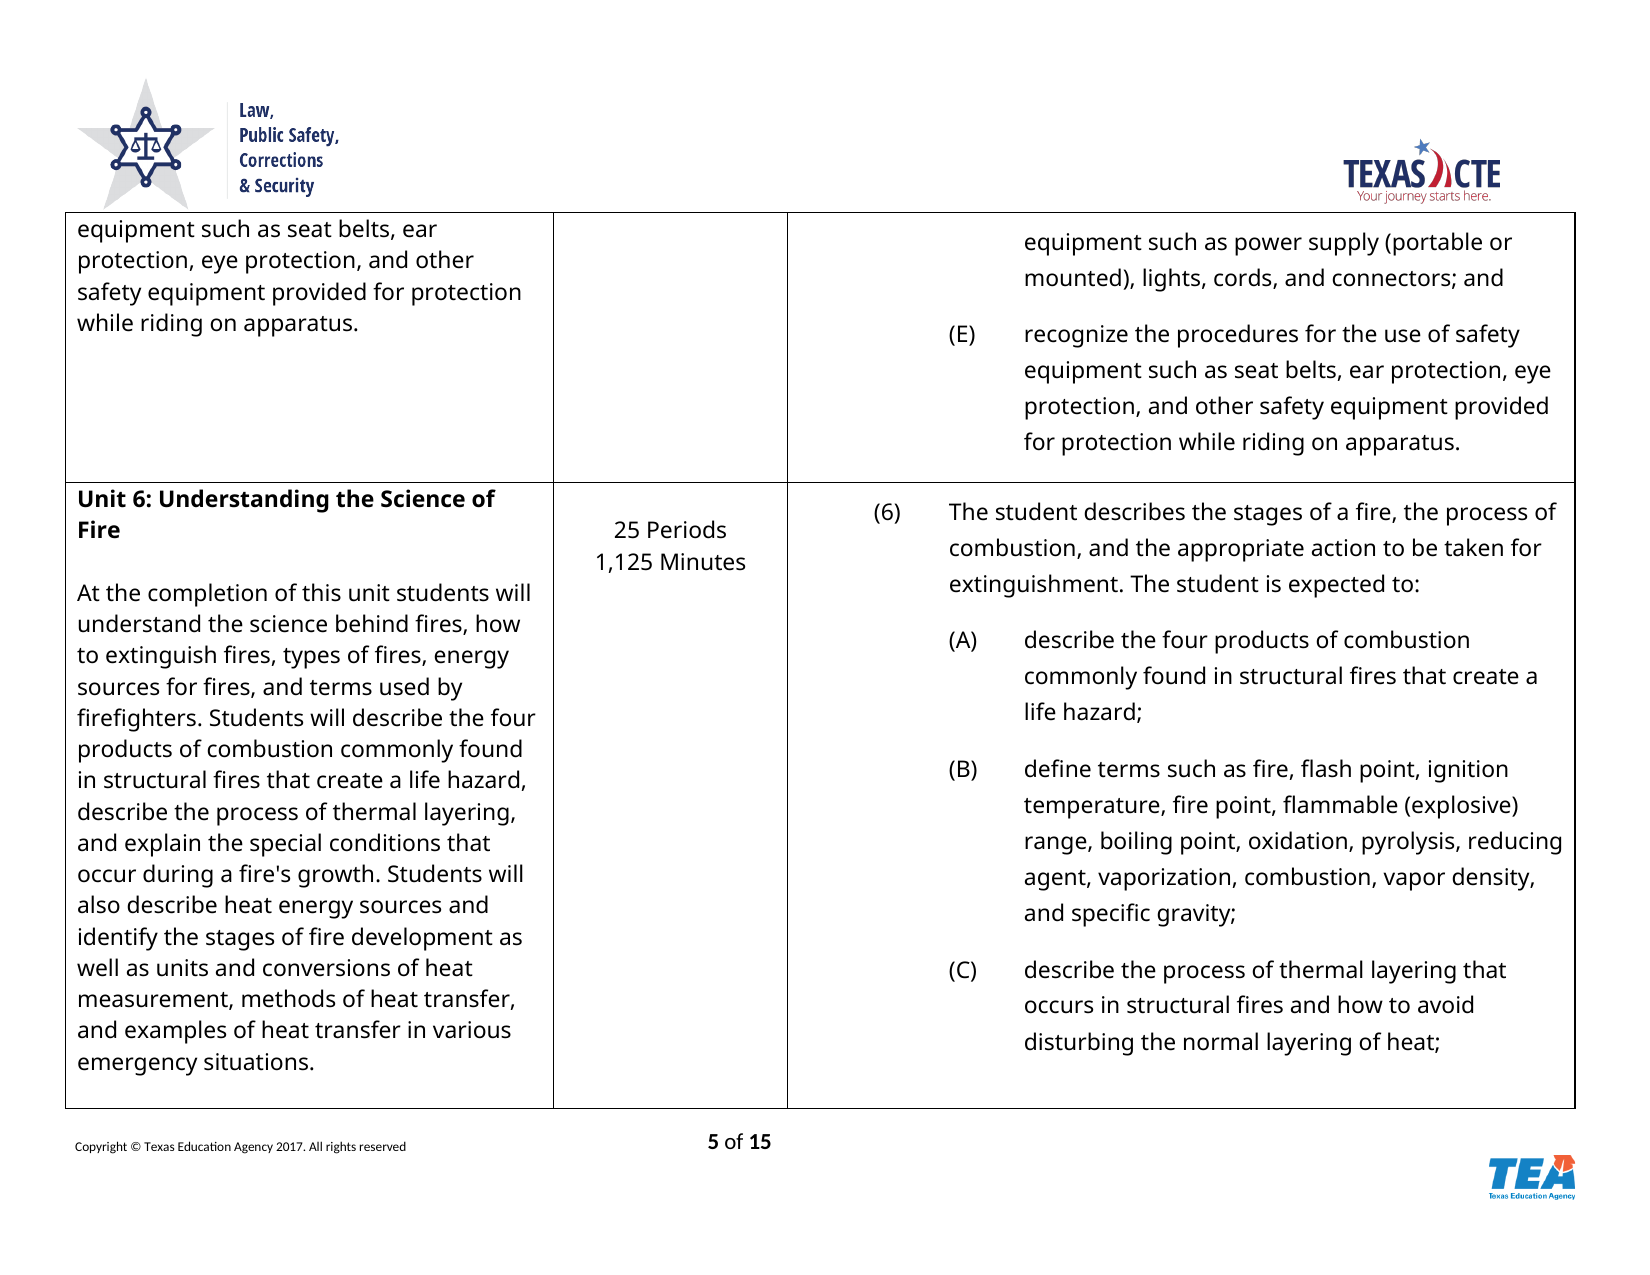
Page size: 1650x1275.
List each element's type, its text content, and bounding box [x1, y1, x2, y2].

table_cell [554, 213, 787, 482]
picture [75, 75, 361, 212]
table_cell [66, 483, 553, 1108]
table_cell [554, 483, 787, 1108]
picture [1327, 129, 1517, 212]
picture [1488, 1155, 1575, 1200]
